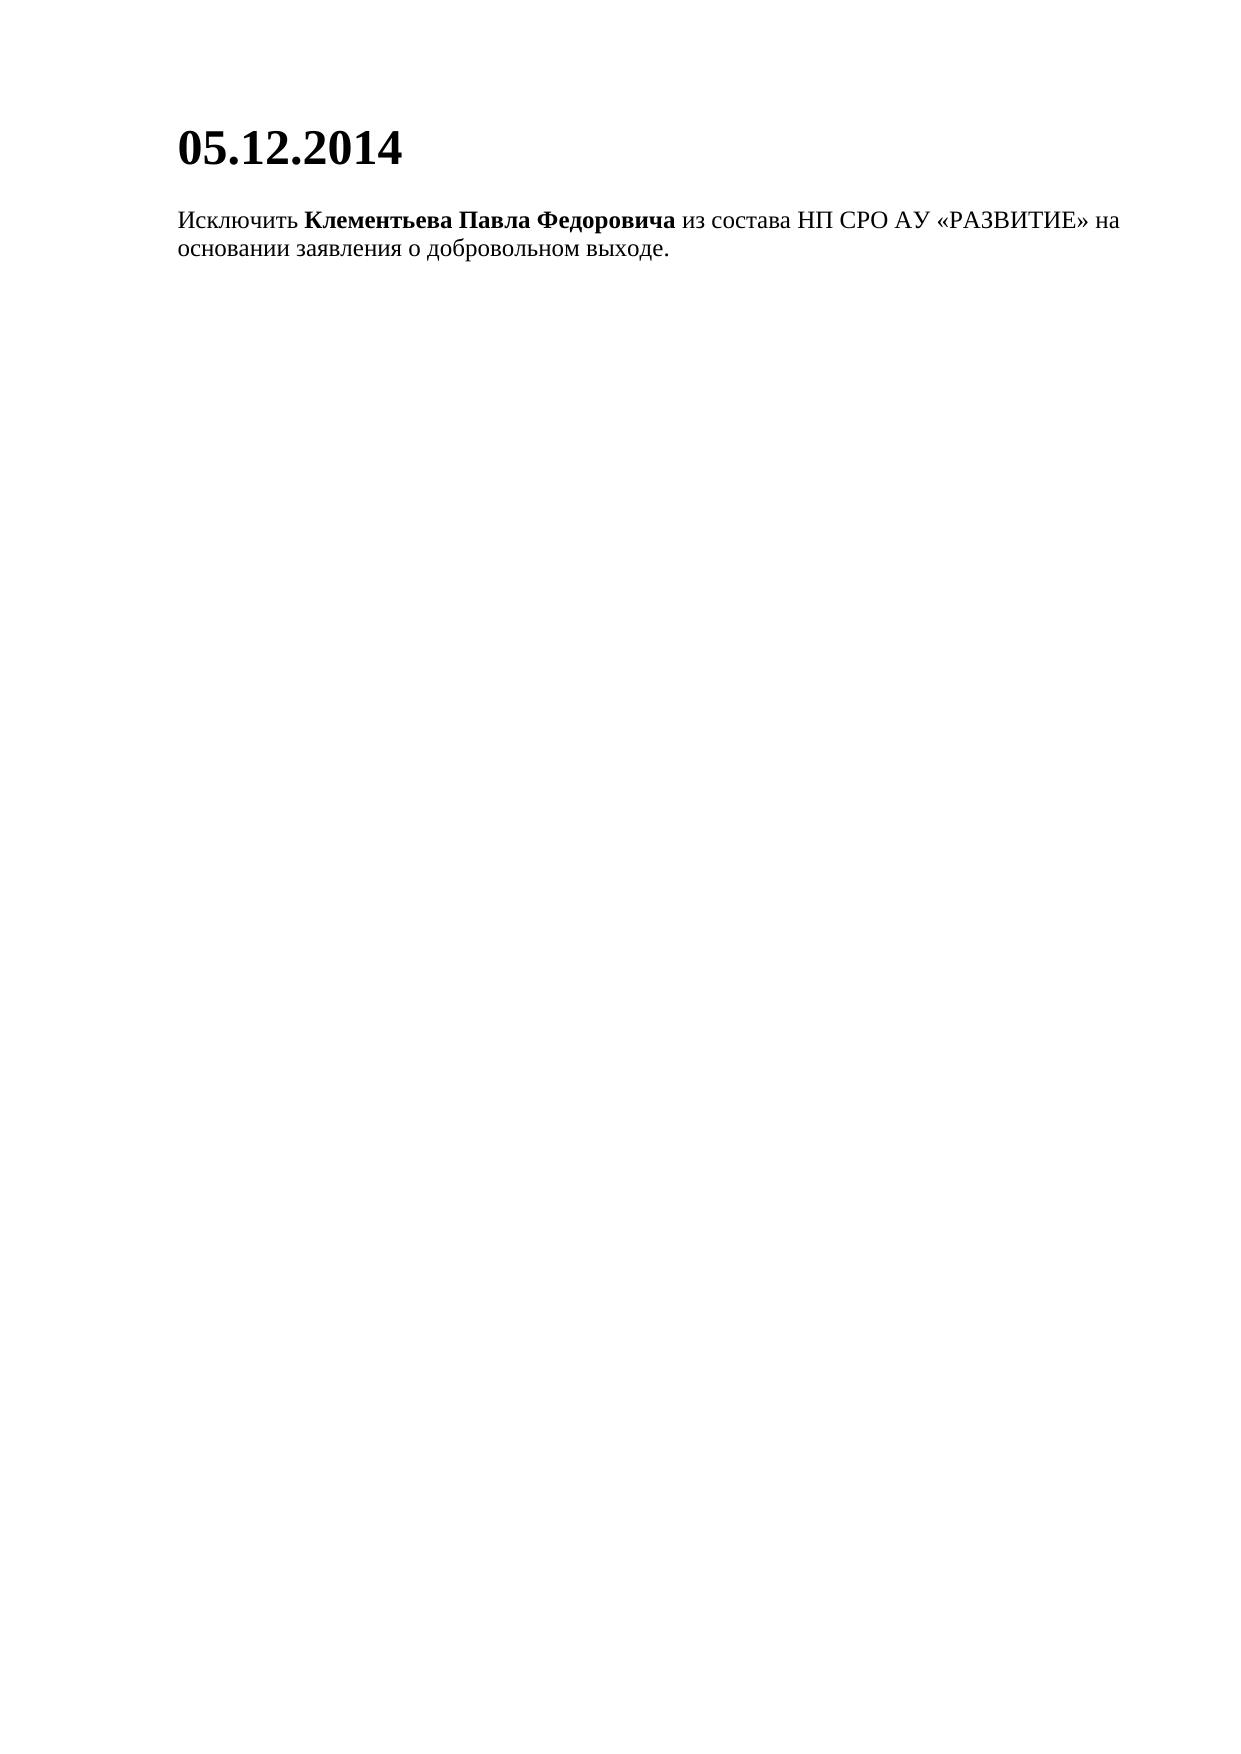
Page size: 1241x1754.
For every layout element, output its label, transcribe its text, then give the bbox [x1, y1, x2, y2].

text Исключить Клементьева Павла Федоровича из состава НП СРО АУ «РАЗВИТИЕ» на основании заявления о добровольном выходе. [177, 205, 1152, 262]
text 05.12.2014 [177, 118, 1152, 176]
